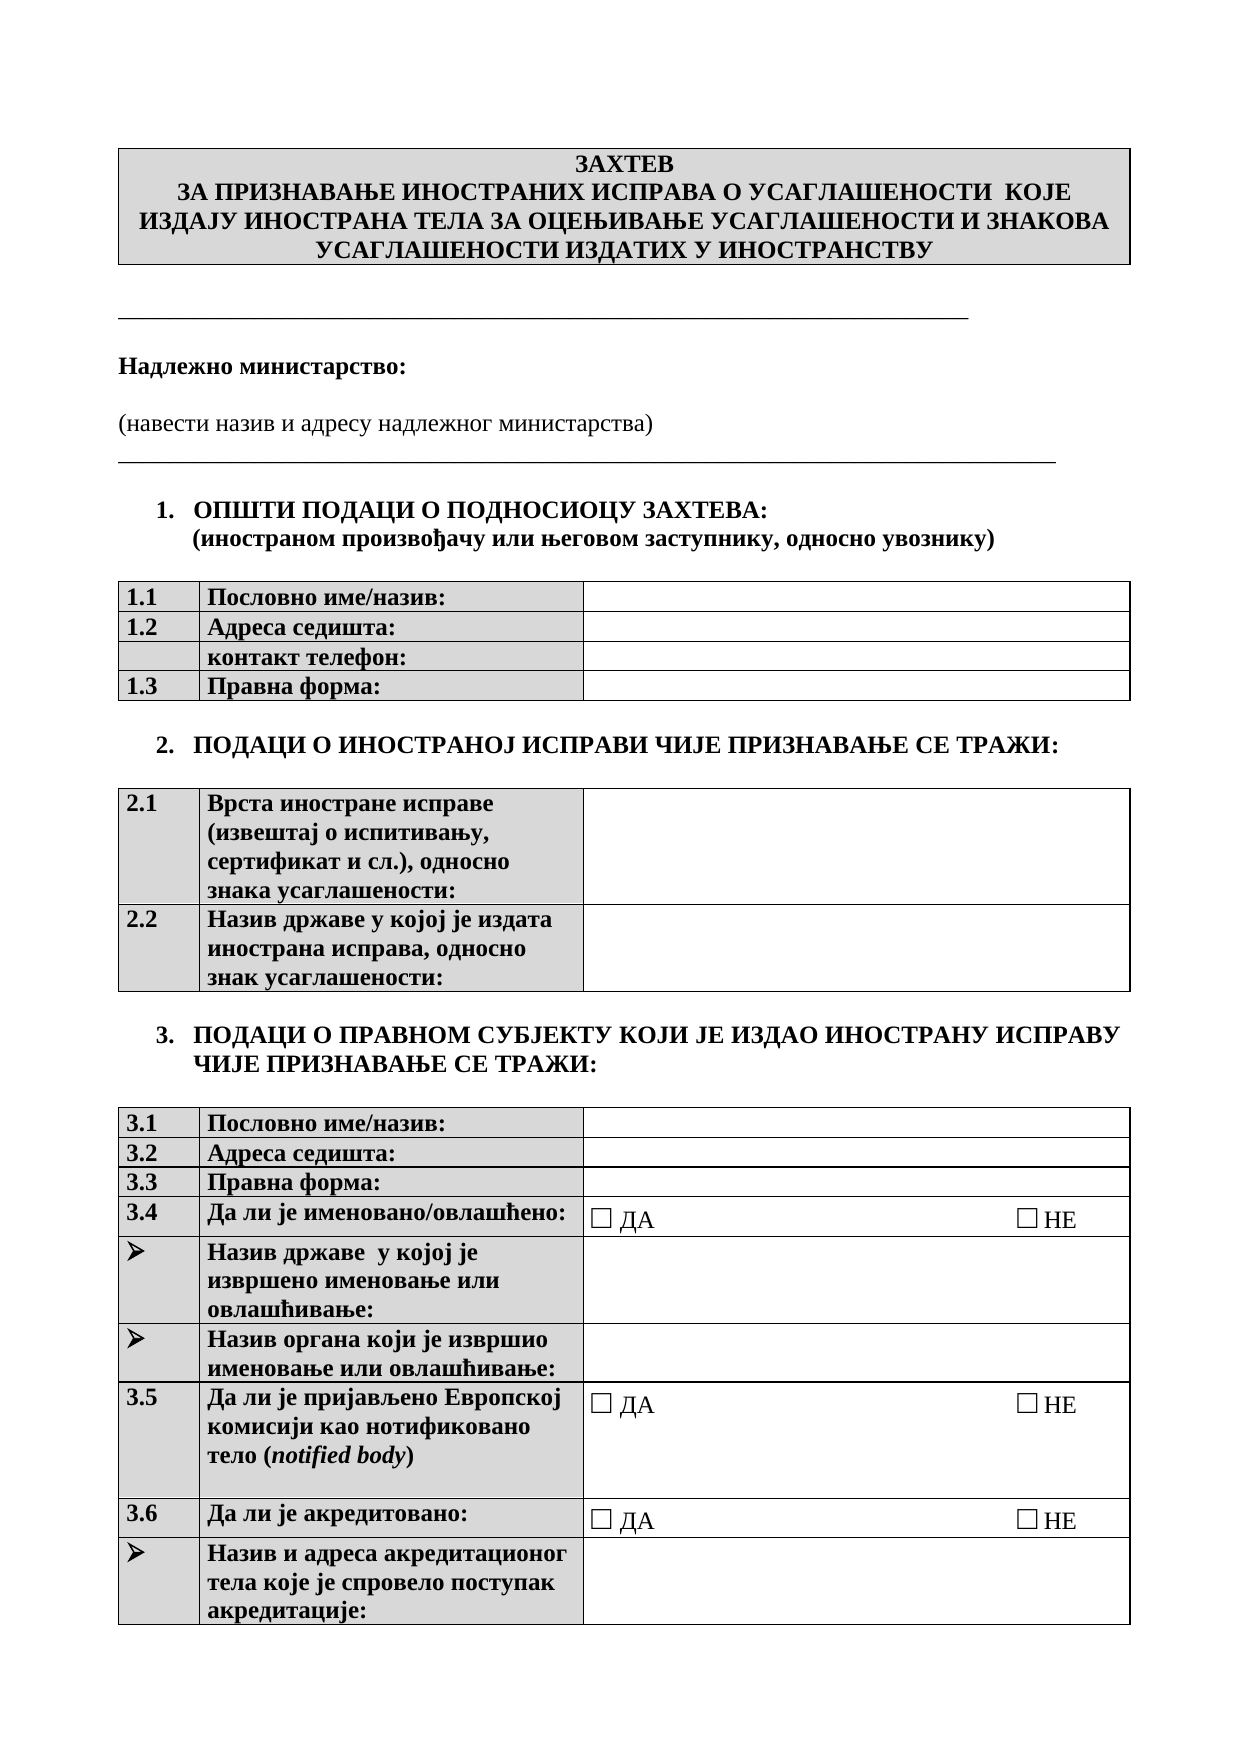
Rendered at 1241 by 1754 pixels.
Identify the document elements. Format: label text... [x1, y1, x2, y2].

table_cell Назив државе у којој је извршено именовање или овлашћивање: [200, 1237, 583, 1323]
table_cell [584, 1138, 1129, 1166]
table_cell 3.5 [119, 1383, 199, 1497]
list ПОДАЦИ О ПРАВНОМ СУБЈЕКТУ КОЈИ ЈЕ ИЗДАО ИНОСТРАНУ ИСПРАВУ ЧИЈЕ ПРИЗНАВАЊЕ СЕ ТРАЖИ: [156, 1021, 1122, 1078]
table_cell [119, 1324, 199, 1381]
table_header [584, 582, 1129, 611]
table_cell [584, 1168, 1129, 1196]
table_cell Назив органа који је извршио именовање или овлашћивање: [200, 1324, 583, 1381]
table_cell 3.4 [119, 1197, 199, 1236]
table_cell Правна форма: [200, 671, 583, 700]
table_cell Да ли је акредитовано: [200, 1499, 583, 1537]
table_cell [584, 612, 1129, 641]
table_cell Правна форма: [200, 1168, 583, 1196]
table_cell [584, 671, 1129, 700]
list ОПШТИ ПОДАЦИ О ПОДНОСИОЦУ ЗАХТЕВА: [156, 495, 1122, 523]
table_cell □ ДА □ НЕ [584, 1383, 1129, 1497]
table_cell 3.6 [119, 1499, 199, 1537]
table_cell [119, 1237, 199, 1323]
table_cell □ ДА □ НЕ [584, 1499, 1129, 1537]
table_header Пословно име/назив: [200, 582, 583, 611]
table_cell [119, 642, 199, 670]
table_cell [584, 642, 1129, 670]
list ПОДАЦИ О ИНОСТРАНОЈ ИСПРАВИ ЧИЈЕ ПРИЗНАВАЊЕ СЕ ТРАЖИ: [156, 730, 1122, 759]
table_header 3.1 [119, 1108, 199, 1137]
table_cell Да ли је пријављено Европској комисији као нотификовано тело (notified body) [200, 1383, 583, 1497]
table_cell [584, 1324, 1129, 1381]
table_cell 1.3 [119, 671, 199, 700]
table_cell 3.2 [119, 1138, 199, 1166]
table_cell [584, 1237, 1129, 1323]
table_header Врста иностране исправе (извештај о испитивању, сертификат и сл.), односно знака усаглашености: [200, 789, 583, 903]
table_cell [584, 905, 1129, 991]
table_cell 2.2 [119, 905, 199, 991]
table_cell [119, 1538, 199, 1624]
table_cell Да ли је именовано/овлашћено: [200, 1197, 583, 1236]
text ____________________________________________________________________ [118, 293, 1122, 322]
table_cell 3.3 [119, 1168, 199, 1196]
table_cell Адреса седишта: [200, 1138, 583, 1166]
text (навести назив и адресу надлежног министарства) [118, 408, 1122, 437]
table_cell Назив и адреса акредитационог тела које је спровело поступак акредитације: [200, 1538, 583, 1624]
table_header 2.1 [119, 789, 199, 903]
table_cell [584, 1538, 1129, 1624]
table_header 1.1 [119, 582, 199, 611]
table_header [584, 1108, 1129, 1137]
text Надлежно министарство: [118, 351, 1122, 380]
text ___________________________________________________________________________ [118, 437, 1122, 466]
table_header Пословно име/назив: [200, 1108, 583, 1137]
table_cell □ ДА □ НЕ [584, 1197, 1129, 1236]
text (иностранoм произвођачу или његовом заступнику, односно увознику) [192, 523, 1122, 552]
table_cell Назив државе у којој је издата инострана исправа, односно знак усаглашености: [200, 905, 583, 991]
table_header ЗАХТЕВ ЗА ПРИЗНАВАЊЕ ИНОСТРАНИХ ИСПРАВА О УСАГЛАШЕНОСТИ КОЈЕ ИЗДАЈУ ИНОСТРАНА ТЕЛА ЗА ОЦЕЊИВАЊЕ УСАГЛАШЕНОСТИ И ЗНАКОВА УСАГЛАШЕНОСТИ ИЗДАТИХ У ИНОСТРАНСТВУ [119, 149, 1129, 264]
table_cell Адреса седишта: [200, 612, 583, 641]
table_header [584, 789, 1129, 903]
table_cell контакт телефон: [200, 642, 583, 670]
table_cell 1.2 [119, 612, 199, 641]
